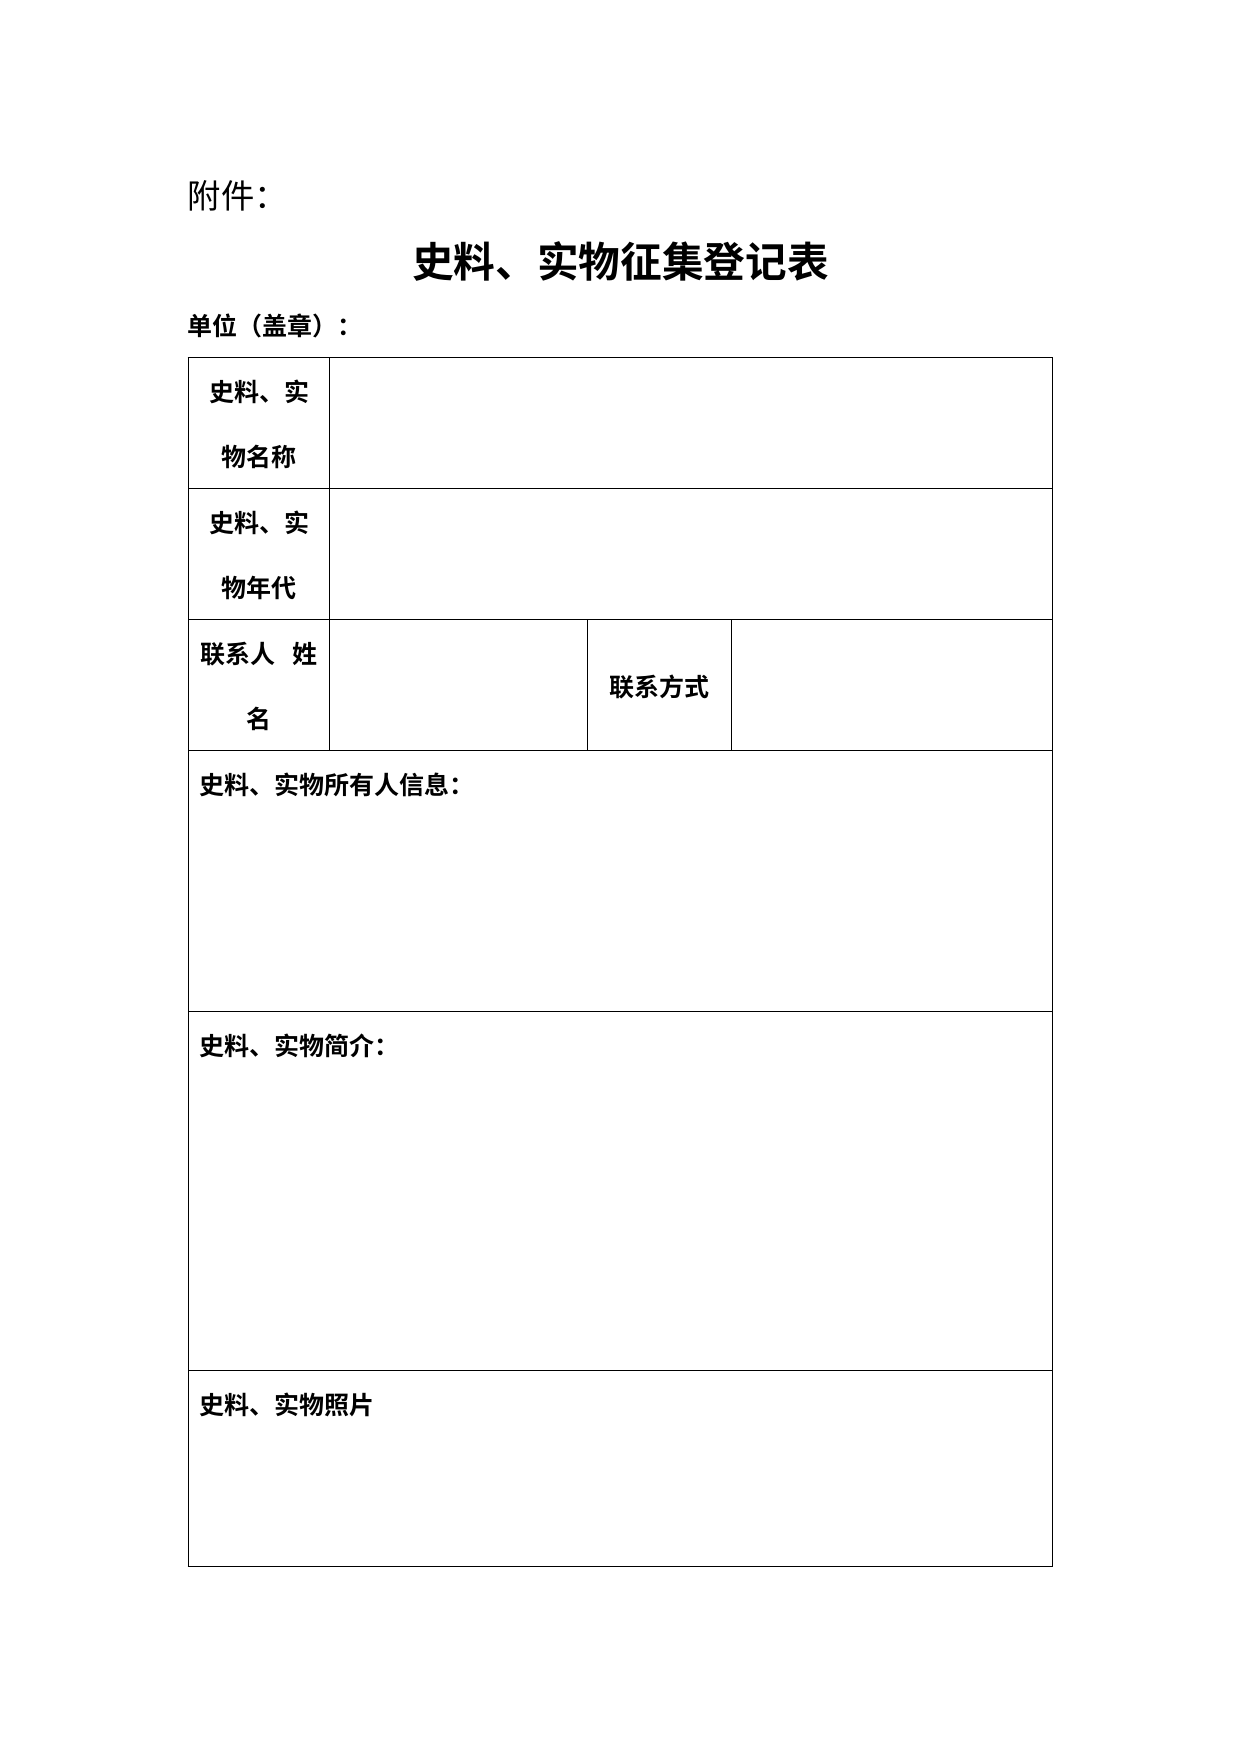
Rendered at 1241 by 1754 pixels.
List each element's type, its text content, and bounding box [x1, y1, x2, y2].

table_cell 联系人 姓名 [189, 620, 329, 750]
table_header [330, 358, 1052, 488]
text 史料、实物征集登记表 [187, 227, 1053, 292]
table_cell 联系方式 [588, 620, 731, 750]
table_header 史料、实物名称 [189, 358, 329, 488]
table_cell [330, 620, 587, 750]
table_cell 史料、实物简介： [189, 1012, 1052, 1370]
table_cell [732, 620, 1052, 750]
table_cell [330, 489, 1052, 619]
text 单位（盖章）： [187, 292, 1053, 357]
table_cell 史料、实物照片 贴照片 [189, 1371, 1052, 1566]
table_cell 史料、实物年代 [189, 489, 329, 619]
table_cell 史料、实物所有人信息： [189, 751, 1052, 1011]
text 附件： [187, 162, 1053, 227]
